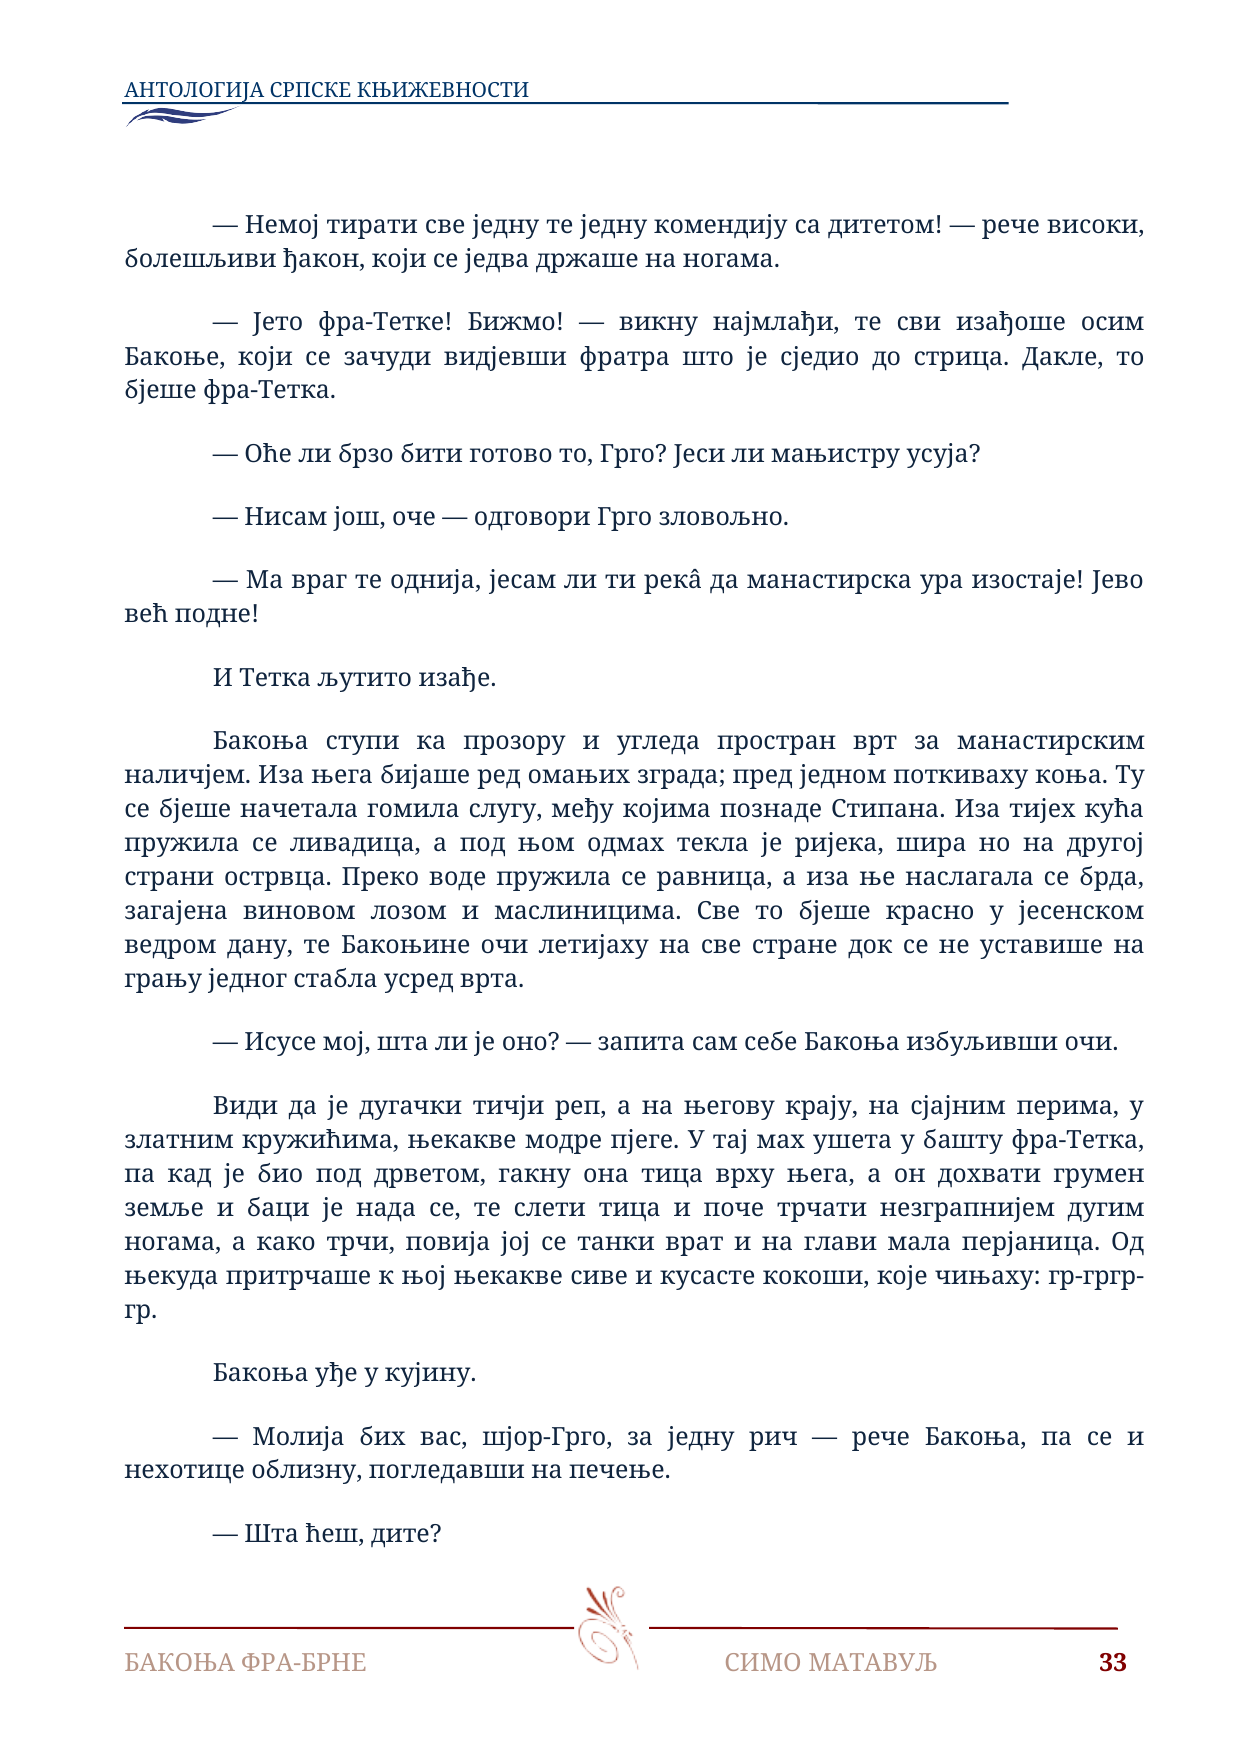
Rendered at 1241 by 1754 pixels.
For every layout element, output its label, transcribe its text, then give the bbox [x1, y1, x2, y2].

text — Немој тирати све једну те једну комендију са дитетом! — рече високи, болешљиви ђакон, који се једва држаше на ногама. [124, 207, 1146, 275]
text — Оће ли брзо бити готово то, Грго? Јеси ли мањистру усуја? [124, 435, 1146, 469]
text — Нисам још, оче — одговори Грго зловољно. [124, 499, 1146, 533]
text — Јето фра-Тетке! Бижмо! — викну најмлађи, те сви изађоше осим Бакоње, који се зачуди видјевши фратра што је сједио до стрица. Дакле, то бјеше фра-Тетка. [124, 304, 1146, 406]
text — Ма враг те однија, јесам ли ти рекâ да манастирска ура изостаје! Јево већ подне! [124, 562, 1146, 630]
text И Тетка љутито изађе. [124, 659, 1146, 693]
text — Исусе мој, шта ли је оно? — запита сам себе Бакоња избуљивши очи. [124, 1024, 1146, 1058]
text — Молија бих вас, шјор-Грго, за једну рич — рече Бакоња, па се и нехотице облизну, погледавши на печење. [124, 1418, 1146, 1486]
text Бакоња ступи ка прозору и угледа простран врт за манастирским наличјем. Иза њега бијаше ред омањих зграда; пред једном поткиваху коња. Ту се бјеше начетала гомила слугу, међу којима познаде Стипана. Иза тијех кућа пружила се ливадица, а под њом одмах текла је ријека, шира но на другој страни острвца. Преко воде пружила се равница, а иза ње наслагала се брда, загајена виновом лозом и маслиницима. Све то бјеше красно у јесенском ведром дану, те Бакоњине очи летијаху на све стране док се не уставише на грању једног стабла усред врта. [124, 722, 1146, 995]
text — Шта ћеш, дите? [124, 1515, 1146, 1549]
text Види да је дугачки тичји реп, а на његову крају, на сјајним перима, у златним кружићима, њекакве модре пјеге. У тај мах ушета у башту фра-Тетка, па кад је био под дрветом, гакну она тица врху њега, а он дохвати грумен земље и баци је нада се, те слети тица и поче трчати незграпнијем дугим ногама, а како трчи, повија јој се танки врат и на глави мала перјаница. Од њекуда притрчаше к њој њекакве сиве и кусасте кокоши, које чињаху: гр-гргр-гр. [124, 1087, 1146, 1326]
text Бакоња уђе у кујину. [124, 1355, 1146, 1389]
